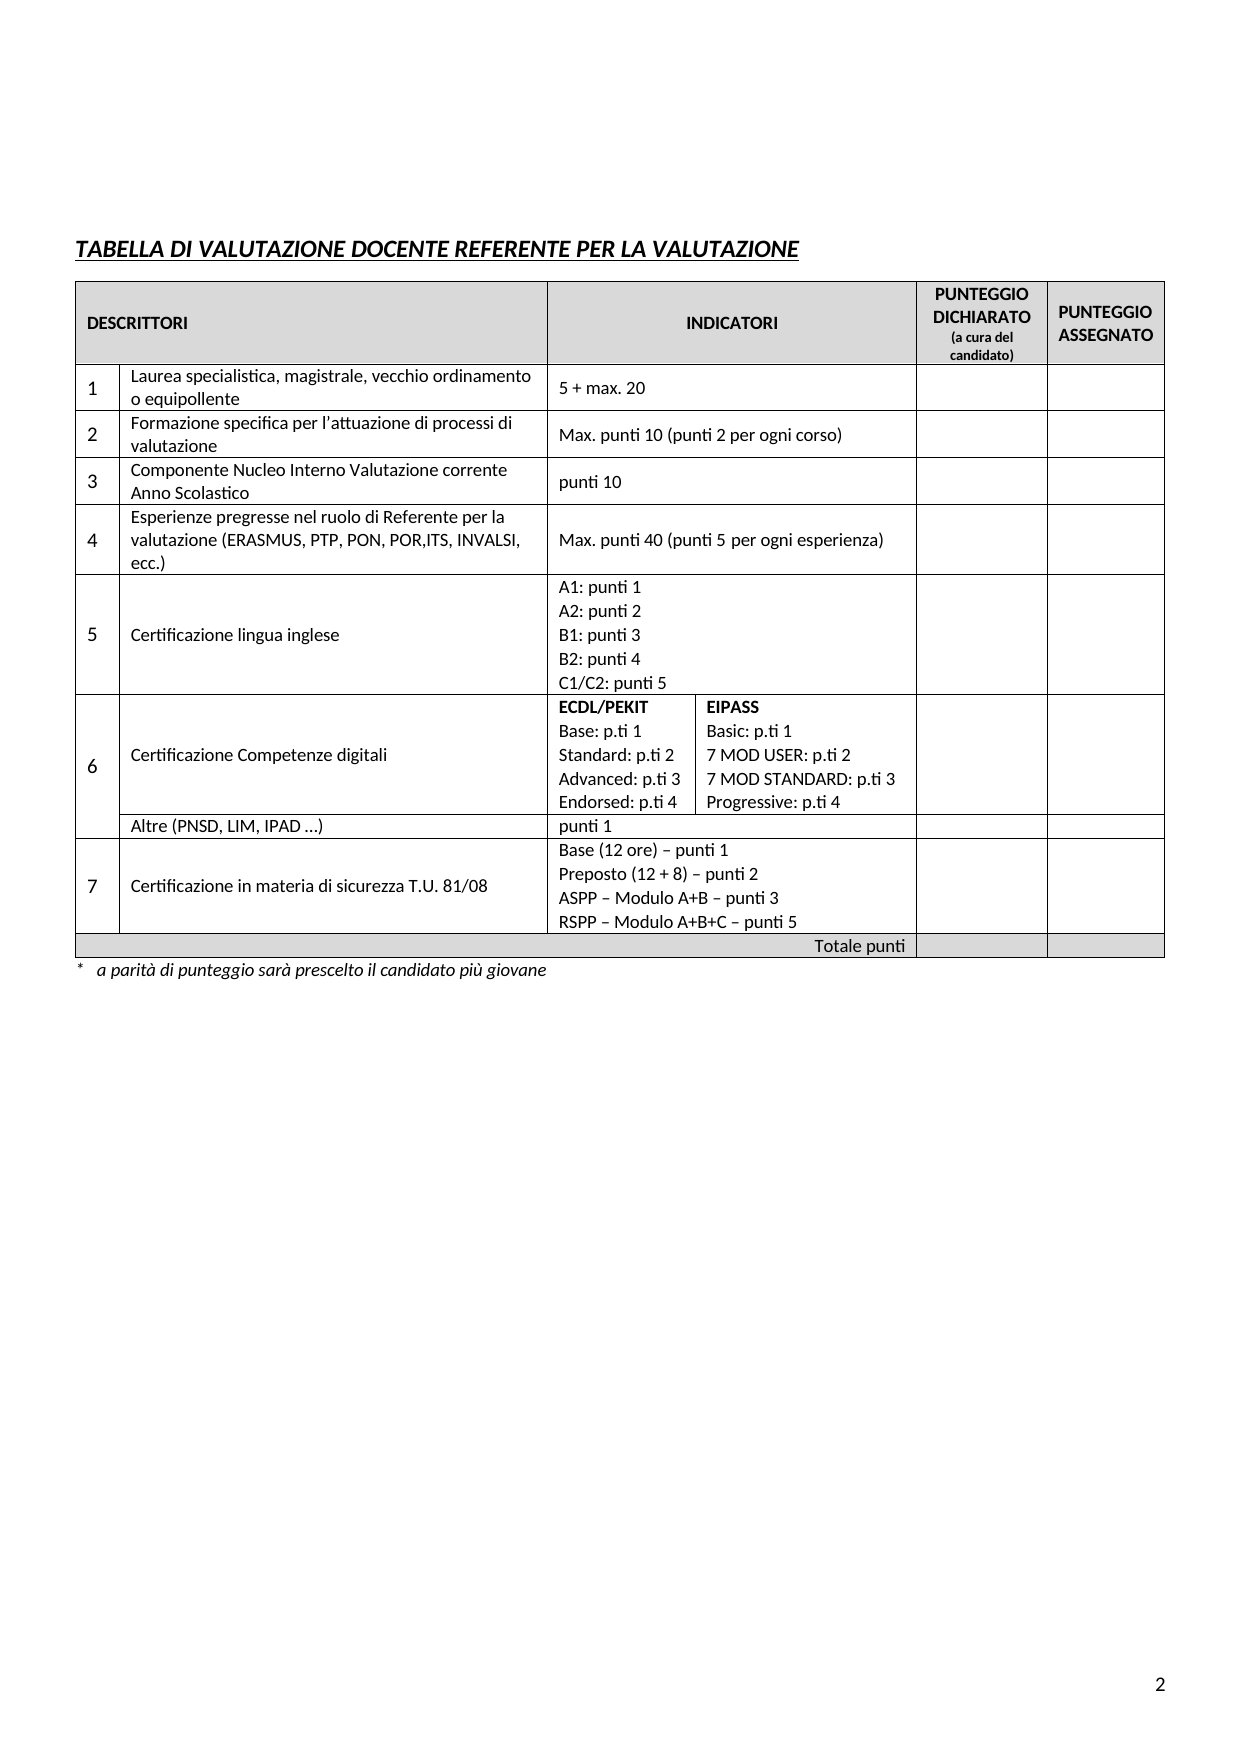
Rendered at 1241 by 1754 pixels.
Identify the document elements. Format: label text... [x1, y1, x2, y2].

table_cell [917, 575, 1047, 694]
table_cell Base: p.ti 1 [548, 718, 695, 742]
table_cell [1048, 839, 1164, 933]
table_cell Standard: p.ti 2 [548, 742, 695, 766]
table_cell Endorsed: p.ti 4 [548, 790, 695, 813]
table_cell B1: punti 3 [548, 622, 916, 646]
table_header INDICATORI [548, 282, 916, 363]
table_cell 7 [76, 839, 119, 933]
table_cell Max. punti 10 (punti 2 per ogni corso) [548, 411, 916, 457]
table_cell [917, 505, 1047, 574]
table_cell [1048, 815, 1164, 837]
table_cell 5 + max. 20 [548, 365, 916, 410]
table_cell punti 1 [548, 815, 916, 837]
table_header PUNTEGGIO ASSEGNATO [1048, 282, 1164, 363]
table_cell [917, 411, 1047, 457]
table_cell Totale punti [76, 934, 916, 957]
table_cell Certificazione Competenze digitali [120, 695, 547, 813]
text TABELLA DI VALUTAZIONE DOCENTE REFERENTE PER LA VALUTAZIONE [75, 233, 1165, 264]
table_cell 7 MOD STANDARD: p.ti 3 [696, 766, 916, 789]
text * a parità di punteggio sarà prescelto il candidato più giovane [75, 958, 1165, 981]
table_cell punti 10 [548, 458, 916, 504]
table_cell RSPP – Modulo A+B+C – punti 5 [548, 909, 916, 933]
table_cell [917, 695, 1047, 813]
table_cell A2: punti 2 [548, 598, 916, 622]
table_cell [1048, 505, 1164, 574]
table_cell [917, 458, 1047, 504]
table_cell 7 MOD USER: p.ti 2 [696, 742, 916, 766]
table_cell 2 [76, 411, 119, 457]
table_header DESCRITTORI [76, 282, 547, 363]
table_cell Base (12 ore) – punti 1 [548, 839, 916, 861]
table_cell Certificazione lingua inglese [120, 575, 547, 694]
table_cell 3 [76, 458, 119, 504]
table_cell [1048, 575, 1164, 694]
table_cell Certificazione in materia di sicurezza T.U. 81/08 [120, 839, 547, 933]
table_cell Preposto (12 + 8) – punti 2 [548, 861, 916, 885]
table_cell 4 [76, 505, 119, 574]
table_cell 6 [76, 695, 119, 837]
table_cell Componente Nucleo Interno Valutazione corrente Anno Scolastico [120, 458, 547, 504]
table_cell Max. punti 40 (punti 5 per ogni esperienza) [548, 505, 916, 574]
table_cell [917, 839, 1047, 933]
table_cell [917, 365, 1047, 410]
table_cell 1 [76, 365, 119, 410]
table_cell Basic: p.ti 1 [696, 718, 916, 742]
table_cell Laurea specialistica, magistrale, vecchio ordinamento o equipollente [120, 365, 547, 410]
table_cell [1048, 695, 1164, 813]
table_cell C1/C2: punti 5 [548, 670, 916, 694]
table_cell [917, 815, 1047, 837]
table_cell Altre (PNSD, LIM, IPAD …) [120, 815, 547, 837]
table_cell ASPP – Modulo A+B – punti 3 [548, 885, 916, 909]
table_cell EIPASS [696, 695, 916, 718]
table_cell Progressive: p.ti 4 [696, 790, 916, 813]
table_cell [1048, 934, 1164, 957]
table_cell Formazione specifica per l’attuazione di processi di valutazione [120, 411, 547, 457]
table_cell [1048, 411, 1164, 457]
table_cell ECDL/PEKIT [548, 695, 695, 718]
table_header PUNTEGGIO DICHIARATO (a cura del candidato) [917, 282, 1047, 363]
table_cell Esperienze pregresse nel ruolo di Referente per la valutazione (ERASMUS, PTP, PON, POR,ITS, INVALSI, ecc.) [120, 505, 547, 574]
table_cell B2: punti 4 [548, 646, 916, 670]
table_cell [1048, 365, 1164, 410]
table_cell A1: punti 1 [548, 575, 916, 598]
table_cell Advanced: p.ti 3 [548, 766, 695, 789]
table_cell 5 [76, 575, 119, 694]
table_cell [917, 934, 1047, 957]
table_cell [1048, 458, 1164, 504]
